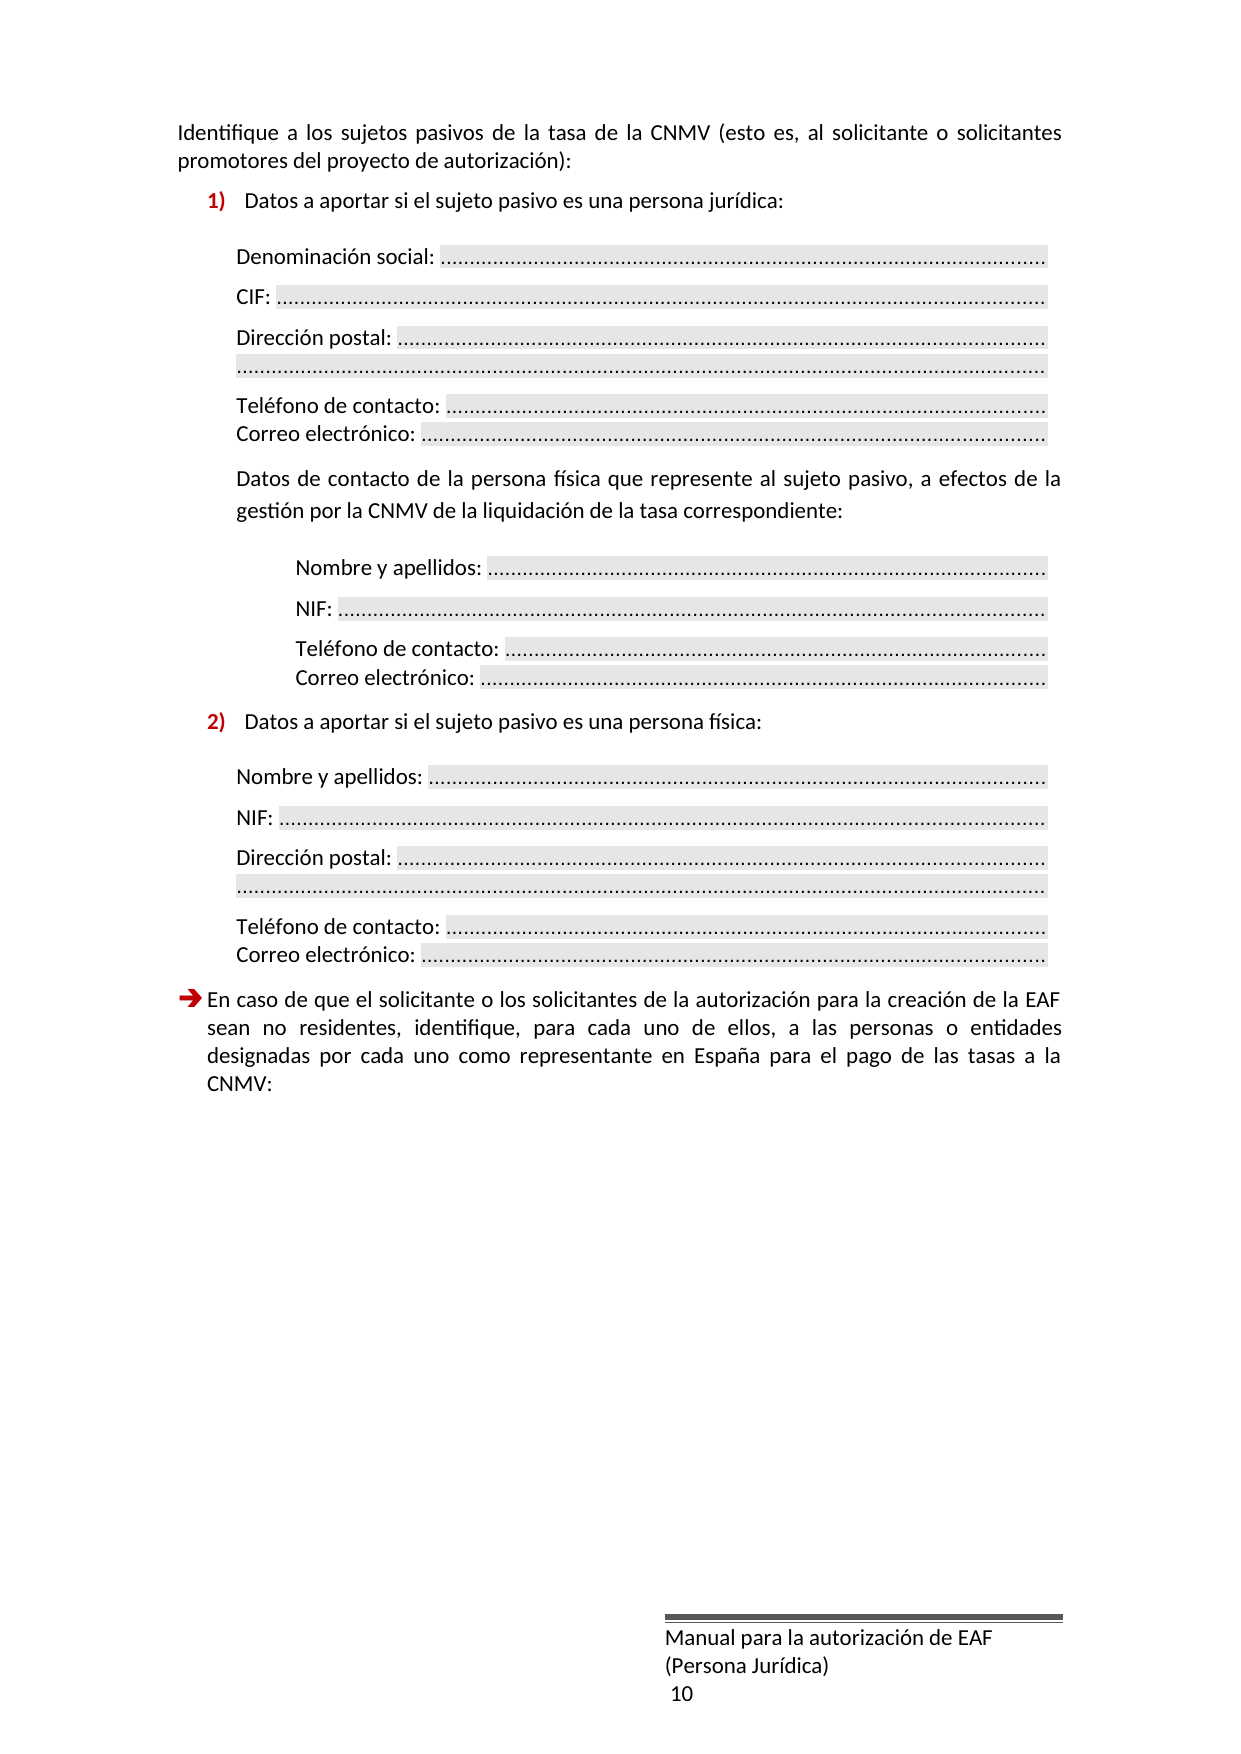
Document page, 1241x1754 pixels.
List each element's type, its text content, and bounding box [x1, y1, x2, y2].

text Teléfono de contacto: [236, 391, 1063, 419]
text Denominación social: [236, 242, 1063, 270]
list En caso de que el solicitante o los solicitantes de la autorización para la creación de la EAF sean no residentes, identifique, para cada uno de ellos, a las personas o entidades designadas por cada uno como representante en España para el pago de las tasas a la CNMV: [177, 985, 1063, 1097]
text Correo electrónico: [236, 419, 1063, 447]
text Dirección postal: [236, 843, 1063, 872]
text Correo electrónico: [295, 663, 1063, 691]
list Datos a aportar si el sujeto pasivo es una persona jurídica: [207, 187, 1063, 215]
text Nombre y apellidos: [236, 762, 1063, 791]
text CIF: [236, 282, 1063, 310]
text Teléfono de contacto: [236, 912, 1063, 940]
text Dirección postal: [236, 323, 1063, 351]
text Datos de contacto de la persona física que represente al sujeto pasivo, a efectos de la gestión por la CNMV de la liquidación de la tasa correspondiente: [236, 464, 1063, 524]
text NIF: [236, 803, 1063, 831]
text Correo electrónico: [236, 940, 1063, 968]
list Datos a aportar si el sujeto pasivo es una persona física: [207, 707, 1063, 735]
text NIF: [295, 594, 1063, 622]
text Nombre y apellidos: [295, 553, 1063, 582]
text Teléfono de contacto: [295, 634, 1063, 663]
text Identifique a los sujetos pasivos de la tasa de la CNMV (esto es, al solicitante o solicitantes promotores del proyecto de autorización): [177, 118, 1063, 174]
